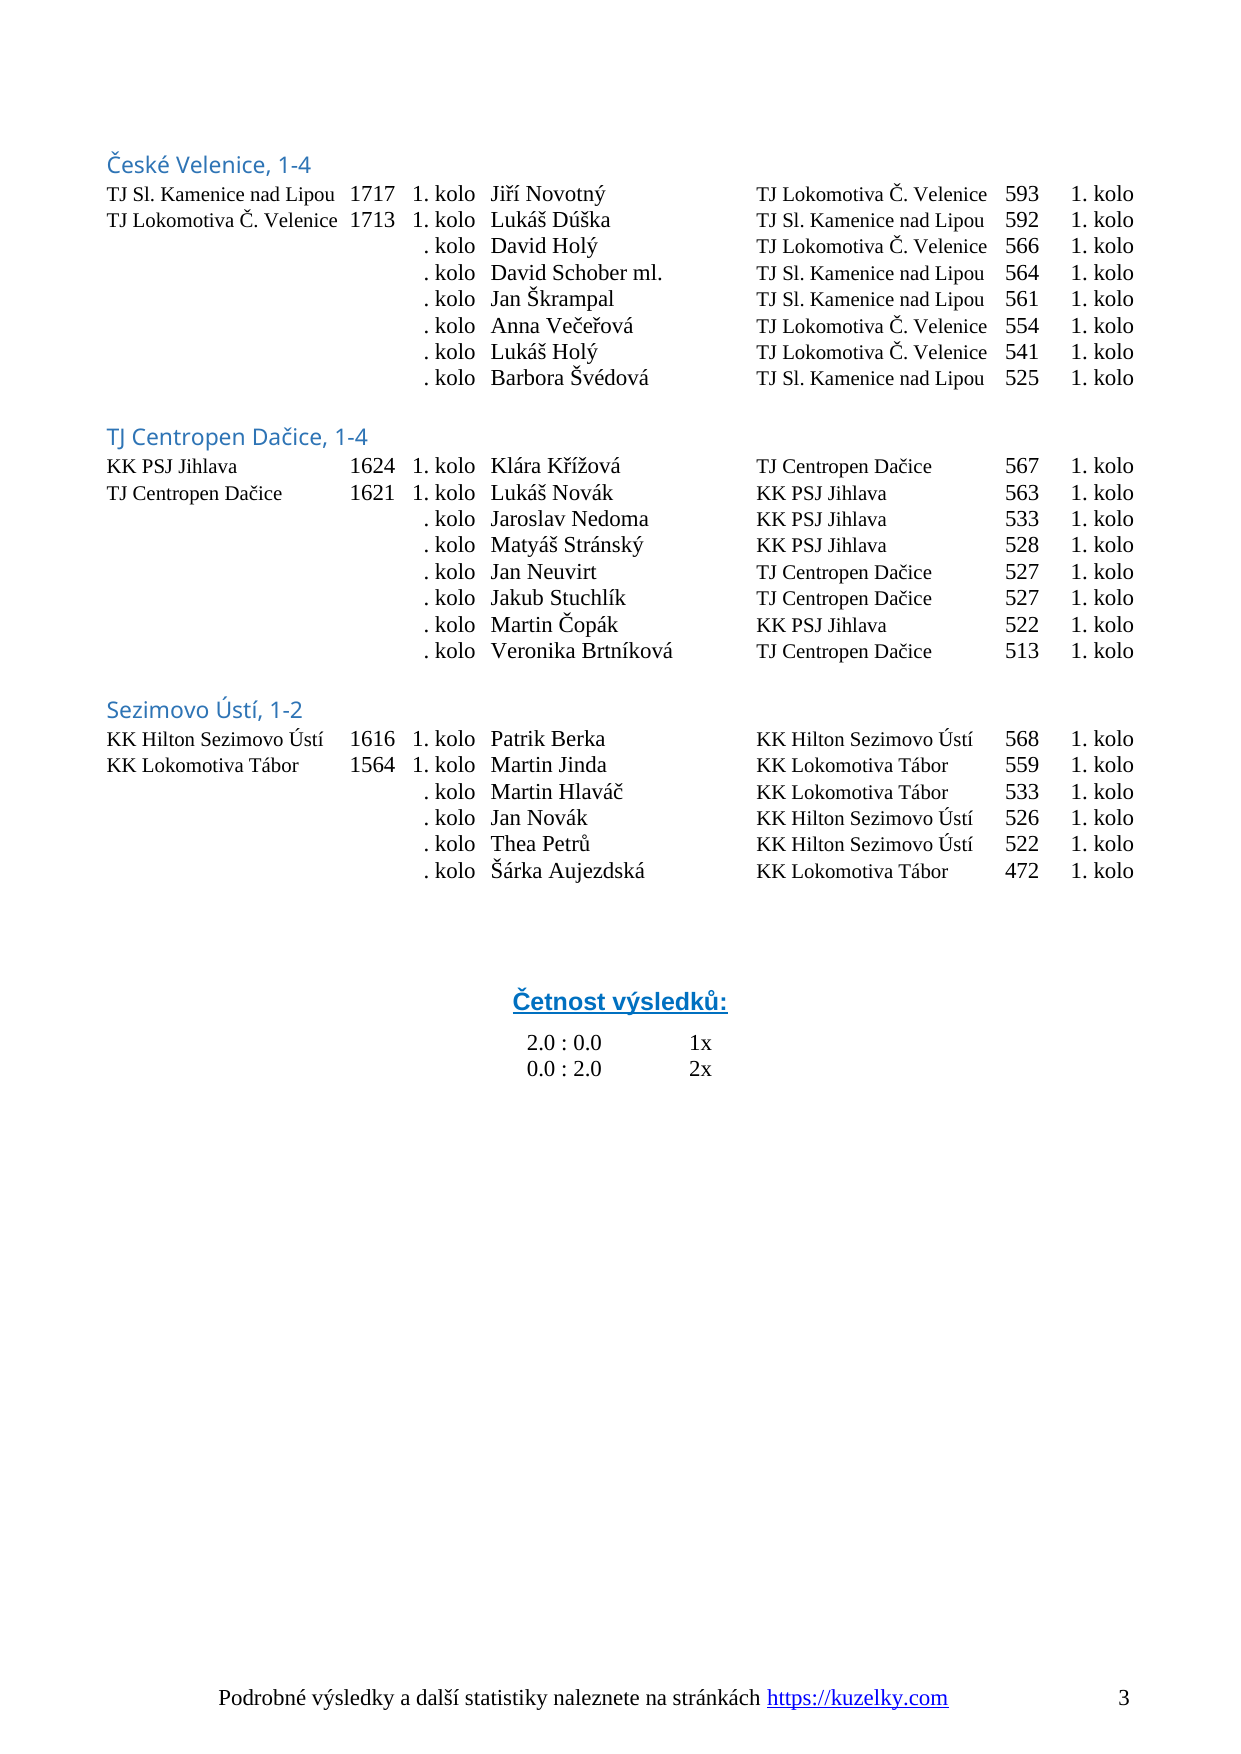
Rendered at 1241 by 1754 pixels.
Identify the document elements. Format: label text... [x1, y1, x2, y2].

text TJ Lokomotiva Č. Velenice 1713 1. kolo Lukáš Dúška TJ Sl. Kamenice nad Lipou 592 1. kolo [106, 206, 1134, 233]
text TJ Sl. Kamenice nad Lipou 1717 1. kolo Jiří Novotný TJ Lokomotiva Č. Velenice 593 1. kolo [106, 180, 1134, 206]
text . kolo Jaroslav Nedoma KK PSJ Jihlava 533 1. kolo [106, 505, 1134, 532]
text . kolo Lukáš Holý TJ Lokomotiva Č. Velenice 541 1. kolo [106, 338, 1134, 364]
text . kolo Jan Škrampal TJ Sl. Kamenice nad Lipou 561 1. kolo [106, 285, 1134, 312]
text KK Hilton Sezimovo Ústí 1616 1. kolo Patrik Berka KK Hilton Sezimovo Ústí 568 1. kolo [106, 725, 1134, 751]
text Četnost výsledků: [94, 987, 1145, 1016]
text . kolo Thea Petrů KK Hilton Sezimovo Ústí 522 1. kolo [106, 831, 1134, 857]
text . kolo Jan Novák KK Hilton Sezimovo Ústí 526 1. kolo [106, 804, 1134, 831]
text . kolo Martin Čopák KK PSJ Jihlava 522 1. kolo [106, 611, 1134, 637]
text 0.0 : 2.0 2x [106, 1055, 1134, 1081]
text . kolo Jakub Stuchlík TJ Centropen Dačice 527 1. kolo [106, 584, 1134, 611]
text . kolo David Holý TJ Lokomotiva Č. Velenice 566 1. kolo [106, 233, 1134, 259]
subtitle TJ Centropen Dačice, 1-4 [106, 421, 1134, 452]
text . kolo Šárka Aujezdská KK Lokomotiva Tábor 472 1. kolo [106, 857, 1134, 883]
text . kolo Barbora Švédová TJ Sl. Kamenice nad Lipou 525 1. kolo [106, 364, 1134, 391]
text KK PSJ Jihlava 1624 1. kolo Klára Křížová TJ Centropen Dačice 567 1. kolo [106, 452, 1134, 479]
subtitle Sezimovo Ústí, 1-2 [106, 694, 1134, 725]
text . kolo Veronika Brtníková TJ Centropen Dačice 513 1. kolo [106, 637, 1134, 663]
text . kolo Martin Hlaváč KK Lokomotiva Tábor 533 1. kolo [106, 778, 1134, 804]
text TJ Centropen Dačice 1621 1. kolo Lukáš Novák KK PSJ Jihlava 563 1. kolo [106, 479, 1134, 505]
text 2.0 : 0.0 1x [106, 1028, 1134, 1055]
subtitle České Velenice, 1-4 [106, 149, 1134, 180]
text . kolo Jan Neuvirt TJ Centropen Dačice 527 1. kolo [106, 558, 1134, 584]
text . kolo David Schober ml. TJ Sl. Kamenice nad Lipou 564 1. kolo [106, 259, 1134, 285]
text . kolo Anna Večeřová TJ Lokomotiva Č. Velenice 554 1. kolo [106, 312, 1134, 338]
text KK Lokomotiva Tábor 1564 1. kolo Martin Jinda KK Lokomotiva Tábor 559 1. kolo [106, 751, 1134, 778]
text . kolo Matyáš Stránský KK PSJ Jihlava 528 1. kolo [106, 532, 1134, 558]
